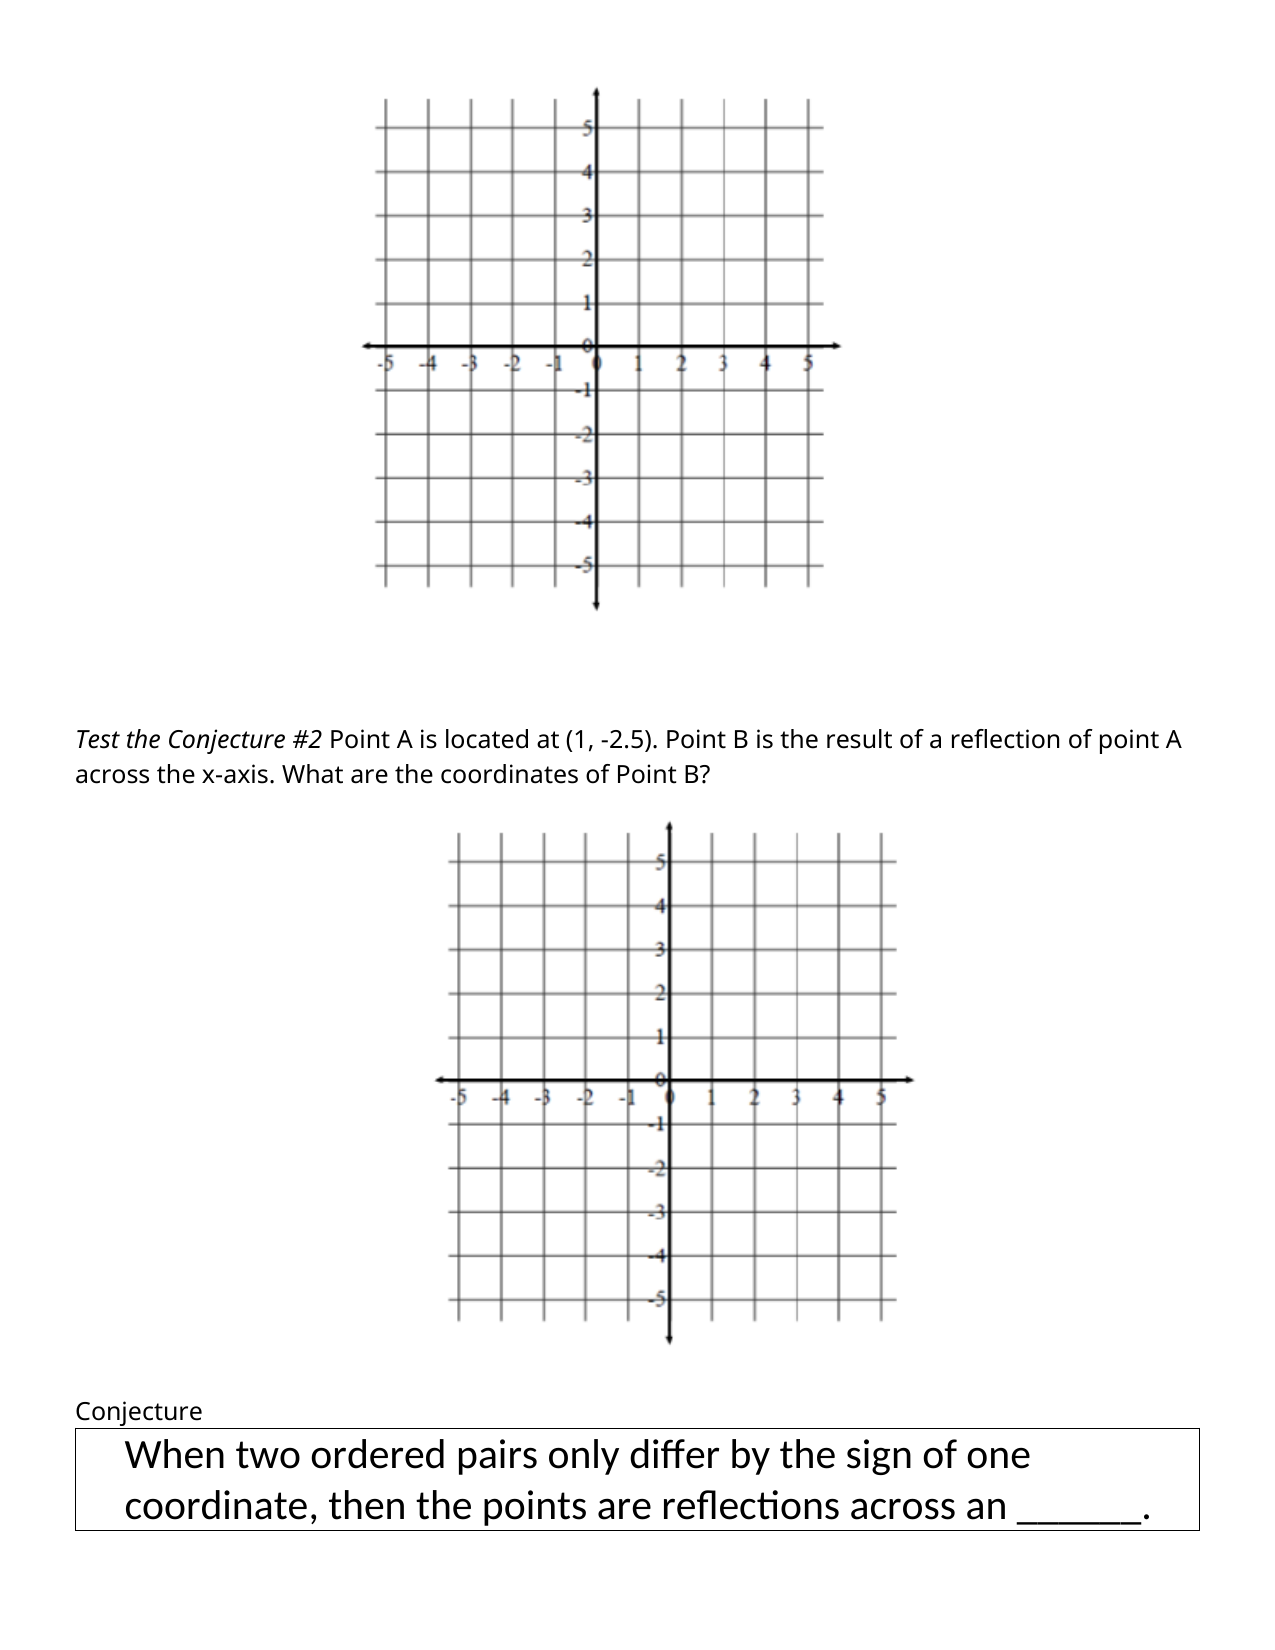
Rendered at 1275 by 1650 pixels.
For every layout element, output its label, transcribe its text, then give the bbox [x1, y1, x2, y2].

text Conjecture [75, 1393, 1200, 1427]
text Test the Conjecture #2 Point A is located at (1, -2.5). Point B is the result of a reflection of point A across the x-axis. What are the coordinates of Point B? [75, 722, 1200, 790]
table_header When two ordered pairs only differ by the sign of one coordinate, then the points are reflections across an ______. [76, 1429, 1199, 1530]
